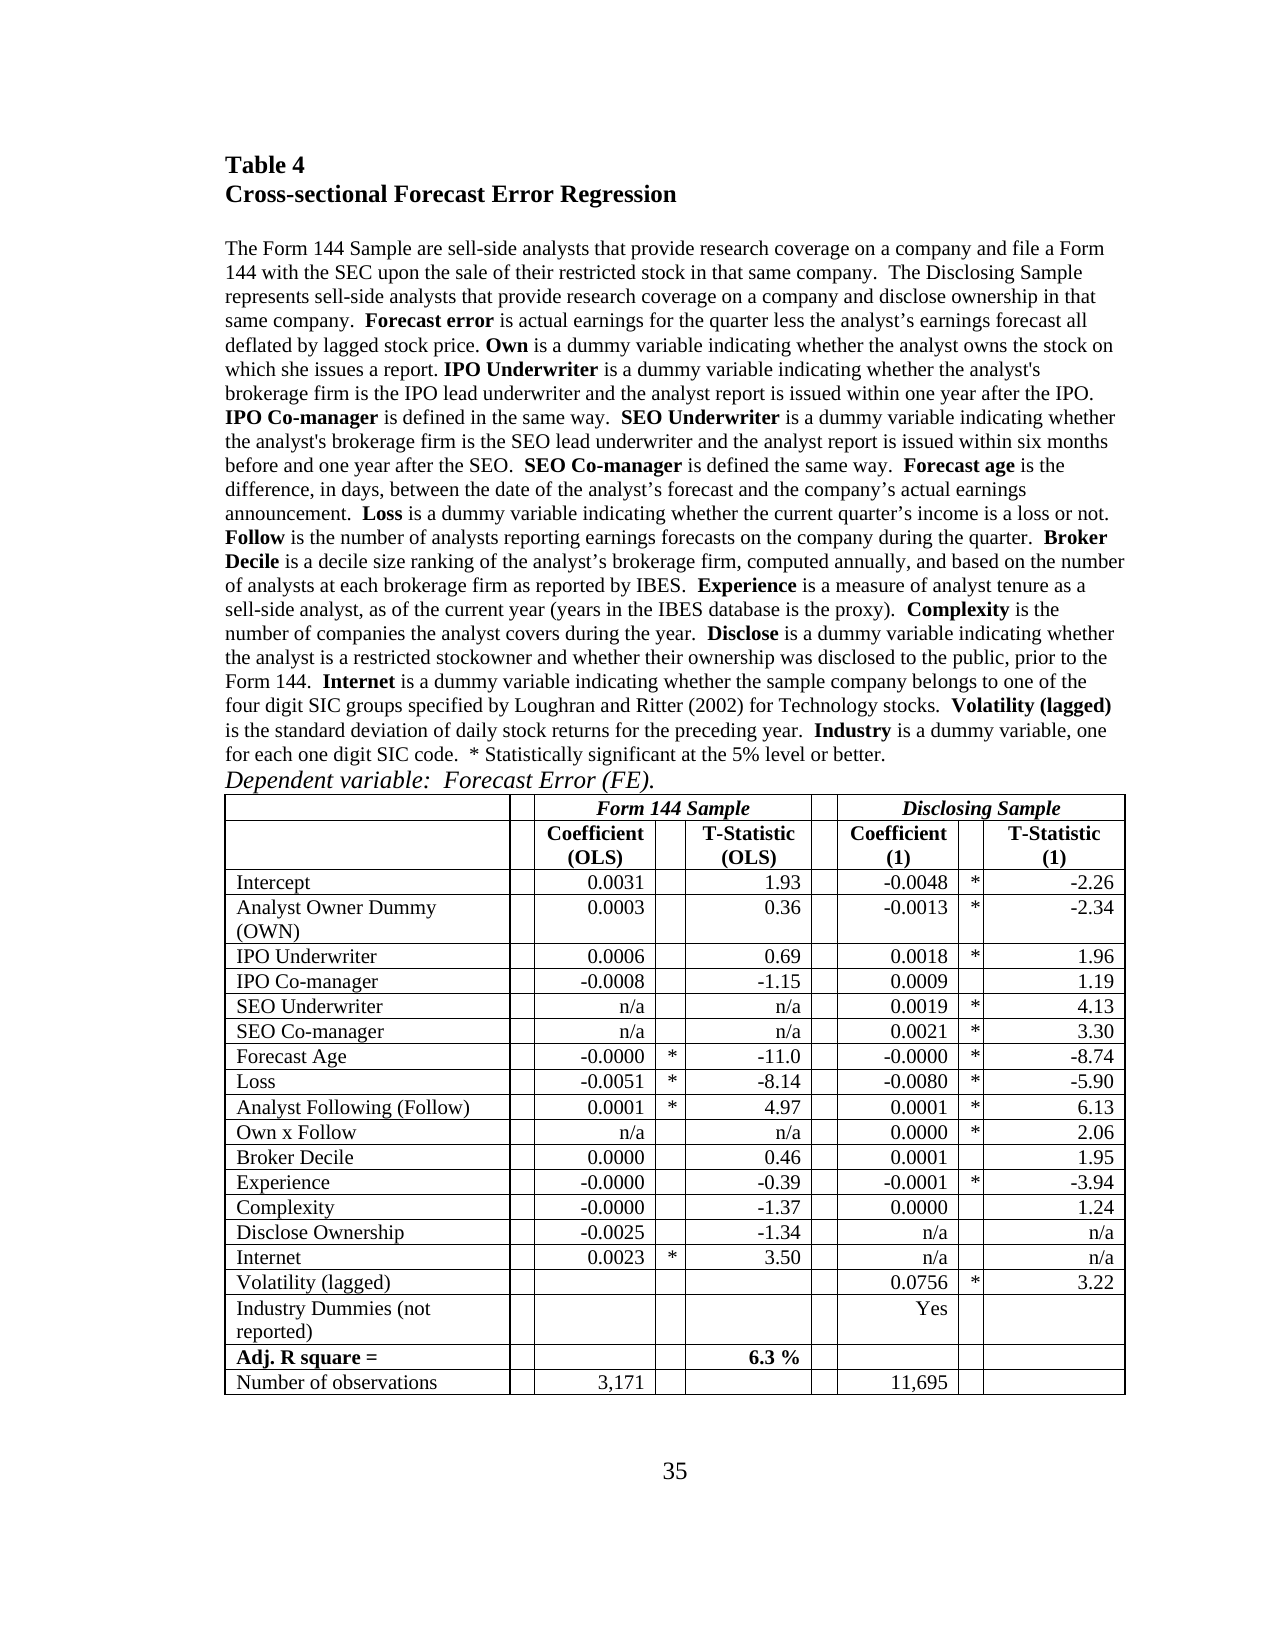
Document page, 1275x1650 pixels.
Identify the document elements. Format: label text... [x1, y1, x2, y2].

table_cell 0.69 [686, 944, 811, 968]
table_cell [511, 1019, 534, 1043]
table_cell [535, 1270, 655, 1294]
table_cell T-Statistic (1) [984, 821, 1124, 869]
table_cell [812, 1195, 837, 1219]
table_cell [656, 821, 685, 869]
table_cell 0.0001 [838, 1095, 958, 1119]
table_cell * [656, 1095, 685, 1119]
table_cell [959, 969, 983, 993]
table_header [226, 795, 509, 819]
table_cell 0.0001 [535, 1095, 655, 1119]
table_cell 0.0031 [535, 870, 655, 894]
table_cell 2.06 [984, 1120, 1124, 1144]
table_cell [511, 895, 534, 943]
table_cell SEO Co-manager [226, 1019, 509, 1043]
table_cell -3.94 [984, 1170, 1124, 1194]
table_cell [511, 1370, 534, 1394]
table_cell -0.0000 [535, 1170, 655, 1194]
table_cell [812, 1245, 837, 1269]
table_cell * [959, 994, 983, 1018]
table_cell [535, 1345, 655, 1369]
table_cell -0.39 [686, 1170, 811, 1194]
table_cell [959, 1245, 983, 1269]
table_cell [511, 1270, 534, 1294]
table_cell [656, 1195, 685, 1219]
table_cell [656, 994, 685, 1018]
table_cell -11.0 [686, 1044, 811, 1068]
table_cell [812, 1095, 837, 1119]
table_cell Industry Dummies (not reported) [226, 1295, 509, 1343]
table_cell -0.0013 [838, 895, 958, 943]
table_cell 0.46 [686, 1145, 811, 1169]
table_cell [656, 895, 685, 943]
table_cell * [656, 1070, 685, 1093]
table_cell -2.26 [984, 870, 1124, 894]
table_cell 0.0009 [838, 969, 958, 993]
table_cell -1.37 [686, 1195, 811, 1219]
table_cell -0.0008 [535, 969, 655, 993]
table_cell [656, 1019, 685, 1043]
text Cross-sectional Forecast Error Regression [225, 179, 1125, 207]
table_cell Disclose Ownership [226, 1220, 509, 1244]
table_cell [812, 821, 837, 869]
table_cell 1.96 [984, 944, 1124, 968]
table_cell 3.50 [686, 1245, 811, 1269]
table_cell [511, 821, 534, 869]
table_header [812, 795, 837, 819]
table_cell Forecast Age [226, 1044, 509, 1068]
table_cell n/a [984, 1245, 1124, 1269]
table_cell [511, 1095, 534, 1119]
table_cell * [959, 1019, 983, 1043]
text Dependent variable: Forecast Error (FE). [225, 766, 1125, 794]
table_cell -0.0001 [838, 1170, 958, 1194]
table_cell Complexity [226, 1195, 509, 1219]
table_cell -8.74 [984, 1044, 1124, 1068]
table_cell SEO Underwriter [226, 994, 509, 1018]
table_cell [812, 1019, 837, 1043]
table_cell [226, 821, 509, 869]
table_cell [838, 1345, 958, 1369]
table_cell -0.0048 [838, 870, 958, 894]
table_cell * [959, 944, 983, 968]
table_cell n/a [686, 994, 811, 1018]
table_cell Broker Decile [226, 1145, 509, 1169]
table_cell [511, 1245, 534, 1269]
table_cell [812, 1044, 837, 1068]
table_cell [812, 1070, 837, 1093]
table_cell n/a [535, 1120, 655, 1144]
table_cell [511, 1044, 534, 1068]
table_cell Number of observations [226, 1370, 509, 1394]
table_cell -0.0000 [535, 1195, 655, 1219]
table_cell 3.22 [984, 1270, 1124, 1294]
table_cell 0.0000 [535, 1145, 655, 1169]
table_cell [686, 1370, 811, 1394]
table_cell * [959, 1270, 983, 1294]
table_cell * [959, 895, 983, 943]
table_cell [656, 1220, 685, 1244]
table_cell [656, 1145, 685, 1169]
table_cell [656, 944, 685, 968]
table_cell [959, 1295, 983, 1343]
table_cell [812, 870, 837, 894]
table_cell [656, 870, 685, 894]
table_cell 6.3 % [686, 1345, 811, 1369]
table_cell -5.90 [984, 1070, 1124, 1093]
table_cell 6.13 [984, 1095, 1124, 1119]
table_cell [511, 1120, 534, 1144]
table_cell [812, 1120, 837, 1144]
table_cell [812, 1370, 837, 1394]
text Table 4 [225, 150, 1125, 179]
table_cell Experience [226, 1170, 509, 1194]
table_cell [812, 994, 837, 1018]
table_cell [812, 1270, 837, 1294]
table_cell [812, 969, 837, 993]
table_cell 0.0756 [838, 1270, 958, 1294]
table_cell [656, 1295, 685, 1343]
table_cell * [959, 1120, 983, 1144]
table_cell [511, 1295, 534, 1343]
table_cell [656, 1345, 685, 1369]
table_cell [959, 1195, 983, 1219]
table_cell 1.24 [984, 1195, 1124, 1219]
table_cell Volatility (lagged) [226, 1270, 509, 1294]
table_cell Own x Follow [226, 1120, 509, 1144]
table_cell [812, 1345, 837, 1369]
table_cell [511, 969, 534, 993]
table_cell 4.13 [984, 994, 1124, 1018]
table_cell 0.0006 [535, 944, 655, 968]
table_cell * [959, 1070, 983, 1093]
table_cell [812, 1295, 837, 1343]
table_cell [686, 1270, 811, 1294]
table_cell [656, 1120, 685, 1144]
table_cell * [959, 1170, 983, 1194]
table_cell [959, 1345, 983, 1369]
table_header Disclosing Sample [838, 795, 1124, 819]
table_cell [511, 1145, 534, 1169]
table_header Form 144 Sample [535, 795, 811, 819]
table_cell [984, 1295, 1124, 1343]
table_cell * [959, 870, 983, 894]
table_cell -0.0051 [535, 1070, 655, 1093]
table_cell n/a [686, 1019, 811, 1043]
table_cell [656, 1170, 685, 1194]
table_cell 0.0003 [535, 895, 655, 943]
table_cell Analyst Owner Dummy (OWN) [226, 895, 509, 943]
table_cell IPO Co-manager [226, 969, 509, 993]
table_cell [959, 1220, 983, 1244]
table_cell -0.0025 [535, 1220, 655, 1244]
table_cell [984, 1370, 1124, 1394]
table_cell [511, 870, 534, 894]
table_cell [656, 1270, 685, 1294]
table_cell 11,695 [838, 1370, 958, 1394]
table_cell [812, 895, 837, 943]
table_cell Analyst Following (Follow) [226, 1095, 509, 1119]
table_cell 0.0023 [535, 1245, 655, 1269]
table_header [511, 795, 534, 819]
table_cell 0.0018 [838, 944, 958, 968]
text The Form 144 Sample are sell-side analysts that provide research coverage on a company and file a Form 144 with the SEC upon the sale of their restricted stock in that same company. The Disclosing Sample represents sell-side analysts that provide research coverage on a company and disclose ownership in that same company. Forecast error is actual earnings for the quarter less the analyst’s earnings forecast all deflated by lagged stock price. Own is a dummy variable indicating whether the analyst owns the stock on which she issues a report. IPO Underwriter is a dummy variable indicating whether the analyst's brokerage firm is the IPO lead underwriter and the analyst report is issued within one year after the IPO. IPO Co-manager is defined in the same way. SEO Underwriter is a dummy variable indicating whether the analyst's brokerage firm is the SEO lead underwriter and the analyst report is issued within six months before and one year after the SEO. SEO Co-manager is defined the same way. Forecast age is the difference, in days, between the date of the analyst’s forecast and the company’s actual earnings announcement. Loss is a dummy variable indicating whether the current quarter’s income is a loss or not. Follow is the number of analysts reporting earnings forecasts on the company during the quarter. Broker Decile is a decile size ranking of the analyst’s brokerage firm, computed annually, and based on the number of analysts at each brokerage firm as reported by IBES. Experience is a measure of analyst tenure as a sell-side analyst, as of the current year (years in the IBES database is the proxy). Complexity is the number of companies the analyst covers during the year. Disclose is a dummy variable indicating whether the analyst is a restricted stockowner and whether their ownership was disclosed to the public, prior to the Form 144. Internet is a dummy variable indicating whether the sample company belongs to one of the four digit SIC groups specified by Loughran and Ritter (2002) for Technology stocks. Volatility (lagged) is the standard deviation of daily stock returns for the preceding year. Industry is a dummy variable, one for each one digit SIC code. * Statistically significant at the 5% level or better. [225, 236, 1125, 766]
table_cell 4.97 [686, 1095, 811, 1119]
table_cell 0.0001 [838, 1145, 958, 1169]
table_cell [511, 994, 534, 1018]
table_cell -0.0000 [535, 1044, 655, 1068]
table_cell 3,171 [535, 1370, 655, 1394]
table_cell * [656, 1245, 685, 1269]
table_cell -1.34 [686, 1220, 811, 1244]
table_cell n/a [535, 1019, 655, 1043]
table_cell [812, 1145, 837, 1169]
table_cell 1.93 [686, 870, 811, 894]
table_cell [959, 1370, 983, 1394]
table_cell [812, 1170, 837, 1194]
table_cell [959, 821, 983, 869]
table_cell -2.34 [984, 895, 1124, 943]
table_cell Yes [838, 1295, 958, 1343]
table_cell [812, 944, 837, 968]
table_cell [511, 944, 534, 968]
table_cell [511, 1345, 534, 1369]
table_cell T-Statistic (OLS) [686, 821, 811, 869]
table_cell Adj. R square = [226, 1345, 509, 1369]
table_cell * [656, 1044, 685, 1068]
table_cell n/a [838, 1245, 958, 1269]
table_cell 0.0000 [838, 1195, 958, 1219]
table_cell 0.0019 [838, 994, 958, 1018]
table_cell n/a [984, 1220, 1124, 1244]
table_cell -0.0000 [838, 1044, 958, 1068]
table_cell Coefficient (1) [838, 821, 958, 869]
table_cell 3.30 [984, 1019, 1124, 1043]
table_cell [686, 1295, 811, 1343]
table_cell [959, 1145, 983, 1169]
table_cell [511, 1195, 534, 1219]
table_cell IPO Underwriter [226, 944, 509, 968]
table_cell n/a [535, 994, 655, 1018]
table_cell Coefficient (OLS) [535, 821, 655, 869]
table_cell [511, 1220, 534, 1244]
table_cell [656, 969, 685, 993]
table_cell [535, 1295, 655, 1343]
table_cell 1.95 [984, 1145, 1124, 1169]
table_cell 0.0000 [838, 1120, 958, 1144]
table_cell [511, 1070, 534, 1093]
table_cell [812, 1220, 837, 1244]
table_cell Internet [226, 1245, 509, 1269]
table_cell n/a [686, 1120, 811, 1144]
table_cell [511, 1170, 534, 1194]
table_cell [656, 1370, 685, 1394]
table_cell 0.36 [686, 895, 811, 943]
table_cell Intercept [226, 870, 509, 894]
table_cell Loss [226, 1070, 509, 1093]
table_cell 0.0021 [838, 1019, 958, 1043]
table_cell -8.14 [686, 1070, 811, 1093]
table_cell * [959, 1044, 983, 1068]
table_cell -1.15 [686, 969, 811, 993]
table_cell 1.19 [984, 969, 1124, 993]
table_cell * [959, 1095, 983, 1119]
table_cell n/a [838, 1220, 958, 1244]
table_cell [984, 1345, 1124, 1369]
table_cell -0.0080 [838, 1070, 958, 1093]
